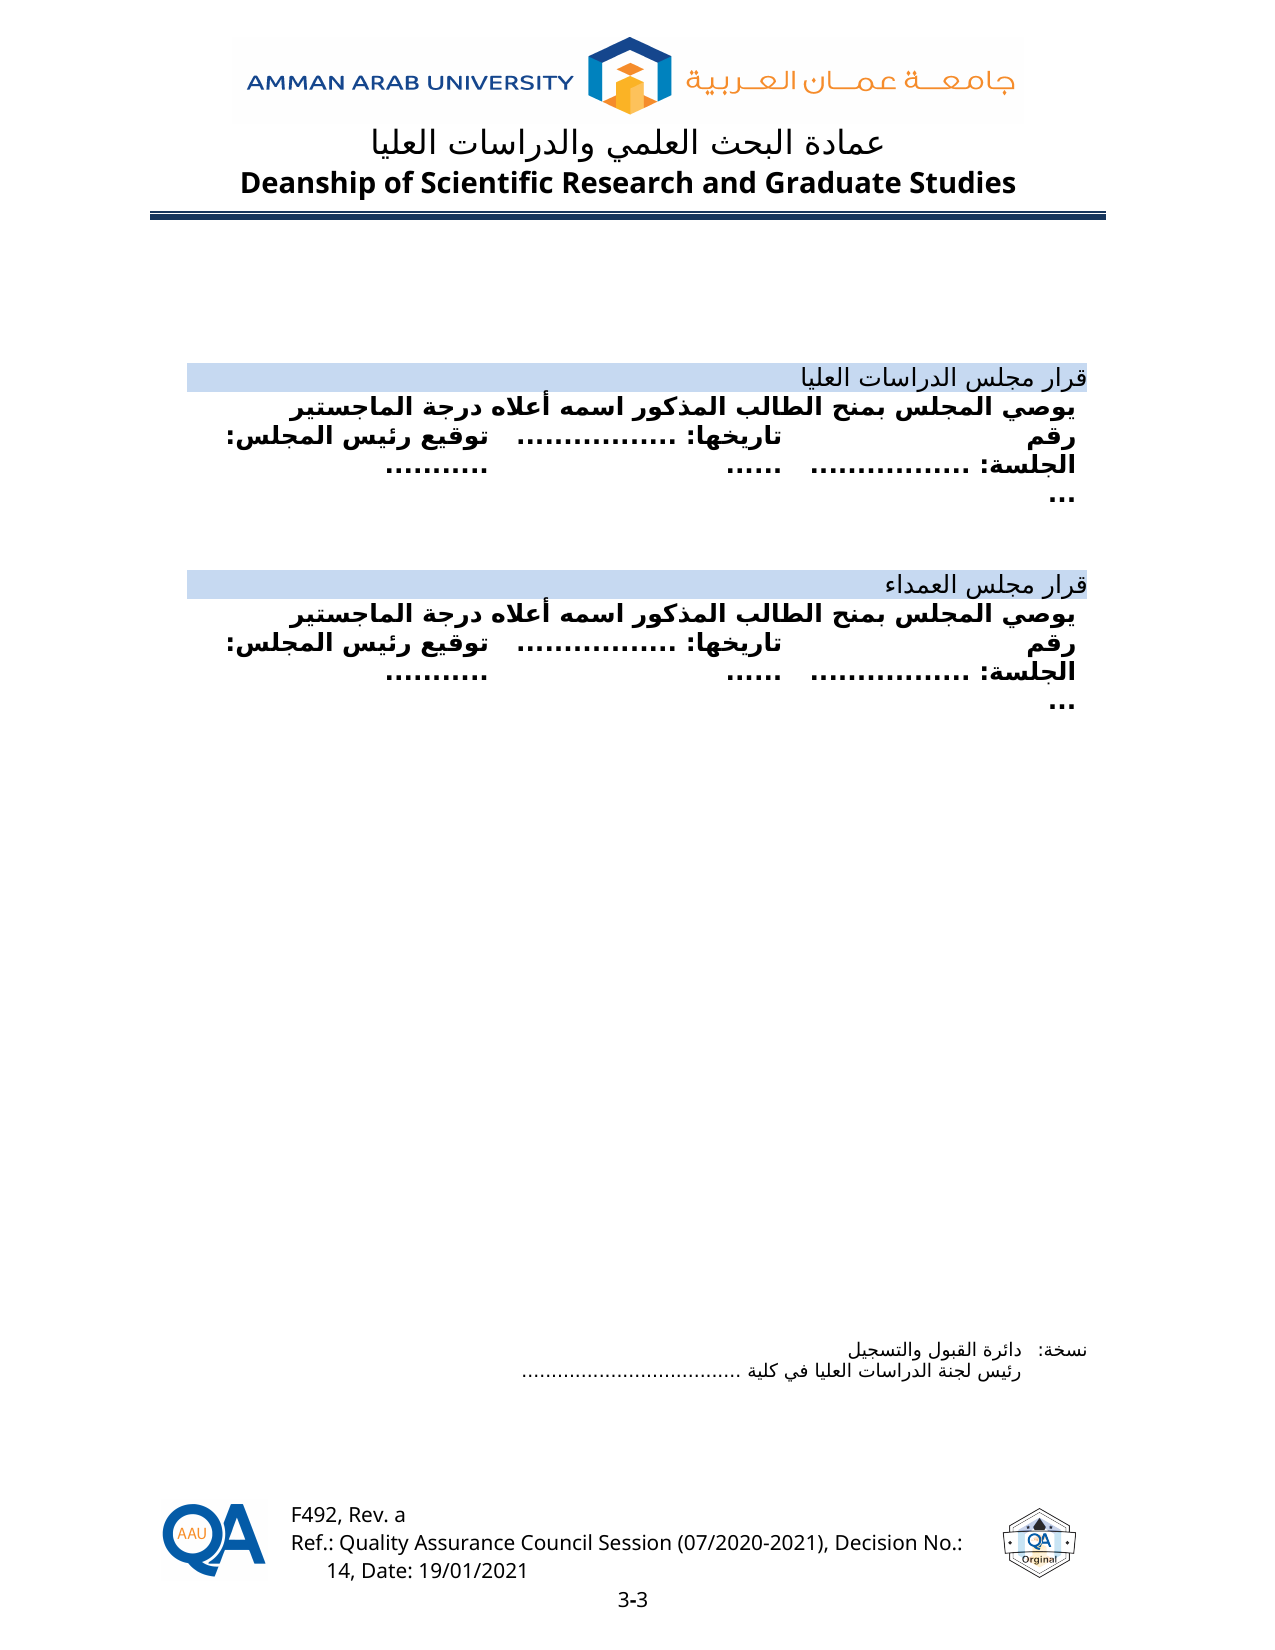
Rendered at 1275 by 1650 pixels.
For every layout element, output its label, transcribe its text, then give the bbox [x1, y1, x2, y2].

table_cell توقيع رئيس المجلس: ........... [207, 421, 500, 509]
picture [1002, 1505, 1077, 1580]
table_cell توقيع رئيس المجلس: ........... [207, 628, 500, 716]
table_cell رقم الجلسة: .................... [794, 421, 1087, 509]
picture [161, 1499, 268, 1581]
table_cell رقم الجلسة: .................... [794, 628, 1087, 716]
text رئيس لجنة الدراسات العليا في كلية ..................................... [187, 1360, 1087, 1382]
text قرار مجلس العمداء [187, 570, 1087, 599]
table_cell تاريخها: ....................... [500, 628, 794, 716]
table_header يوصي المجلس بمنح الطالب المذكور اسمه أعلاه درجة الماجستير [207, 392, 1087, 421]
text نسخة: دائرة القبول والتسجيل [187, 1338, 1087, 1360]
table_cell تاريخها: ....................... [500, 421, 794, 509]
text قرار مجلس الدراسات العليا [187, 363, 1087, 392]
table_header يوصي المجلس بمنح الطالب المذكور اسمه أعلاه درجة الماجستير [207, 599, 1087, 628]
picture [232, 37, 1025, 124]
